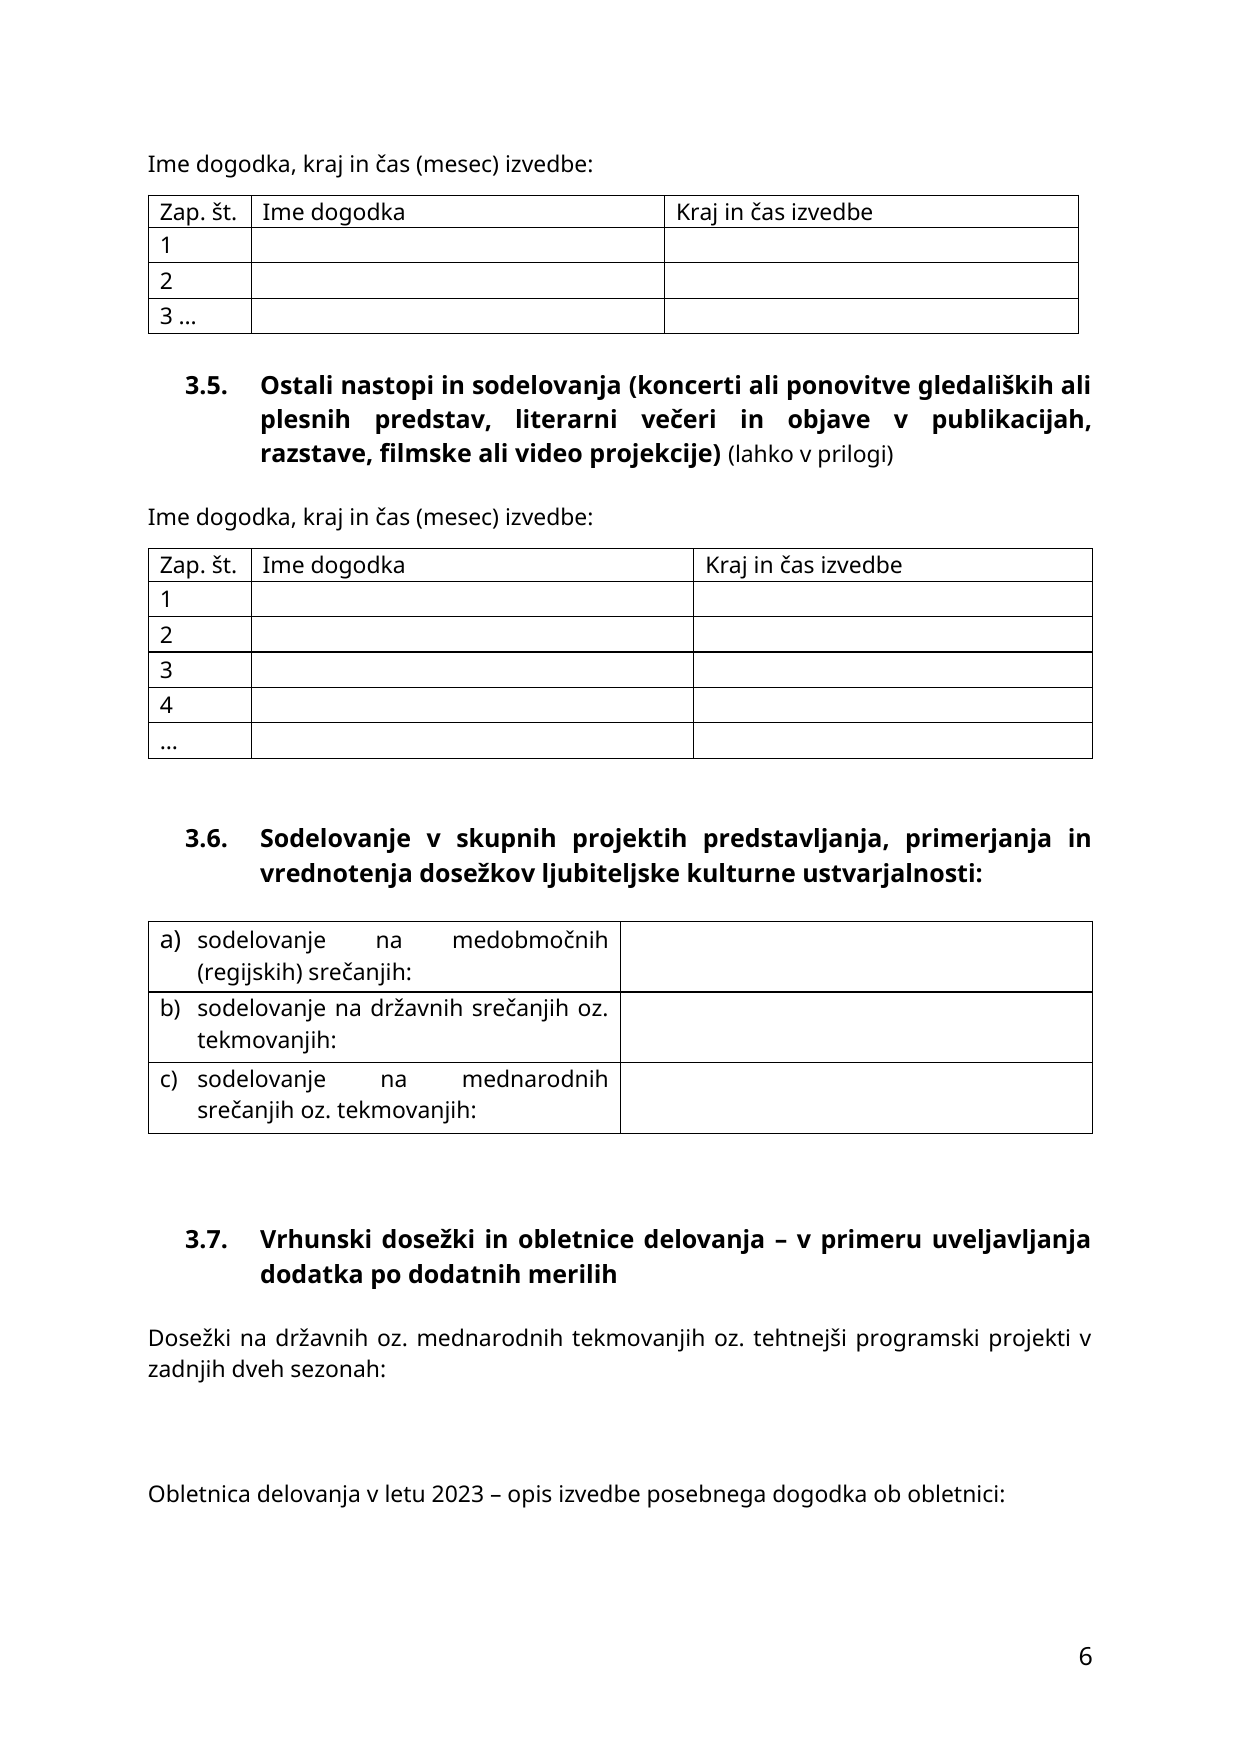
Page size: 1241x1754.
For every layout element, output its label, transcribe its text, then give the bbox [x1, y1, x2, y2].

table_cell [665, 228, 1078, 262]
table_cell [694, 582, 1092, 616]
table_cell [252, 228, 664, 262]
table_cell [665, 263, 1078, 298]
table_cell 1 [149, 582, 251, 616]
table_cell [665, 299, 1078, 333]
table_cell [252, 653, 693, 687]
table_cell 2 [149, 617, 251, 651]
table_header Zap. št. [149, 196, 251, 227]
text Dosežki na državnih oz. mednarodnih tekmovanjih oz. tehtnejši programski projekti v zadnjih dveh sezonah: [148, 1322, 1092, 1384]
table_cell sodelovanje na mednarodnih srečanjih oz. tekmovanjih: [149, 1063, 620, 1133]
subtitle Vrhunski dosežki in obletnice delovanja – v primeru uveljavljanja dodatka po dodatnih merilih [185, 1222, 1092, 1290]
table_cell 3 [149, 653, 251, 687]
table_header sodelovanje na medobmočnih (regijskih) srečanjih: [149, 922, 620, 991]
table_header Kraj in čas izvedbe [665, 196, 1078, 227]
table_cell [252, 617, 693, 651]
table_cell 4 [149, 688, 251, 722]
table_cell [694, 688, 1092, 722]
table_cell [621, 993, 1092, 1062]
table_header [621, 922, 1092, 991]
list Ostali nastopi in sodelovanja (koncerti ali ponovitve gledaliških ali plesnih predstav, literarni večeri in objave v publikacijah, razstave, filmske ali video projekcije) (lahko v prilogi) [185, 368, 1092, 470]
table_header Zap. št. [149, 549, 251, 581]
text Ime dogodka, kraj in čas (mesec) izvedbe: [148, 501, 1092, 533]
table_cell [252, 723, 693, 758]
text Obletnica delovanja v letu 2023 – opis izvedbe posebnega dogodka ob obletnici: [148, 1478, 1092, 1509]
table_cell 3 … [149, 299, 251, 333]
table_cell 2 [149, 263, 251, 298]
table_cell [252, 582, 693, 616]
list Sodelovanje v skupnih projektih predstavljanja, primerjanja in vrednotenja dosežkov ljubiteljske kulturne ustvarjalnosti: [185, 821, 1092, 889]
table_cell [694, 653, 1092, 687]
table_cell [252, 263, 664, 298]
table_cell [252, 299, 664, 333]
text Ime dogodka, kraj in čas (mesec) izvedbe: [148, 148, 1092, 179]
table_header Ime dogodka [252, 196, 664, 227]
table_cell [694, 723, 1092, 758]
table_cell [252, 688, 693, 722]
table_cell [694, 617, 1092, 651]
table_header Kraj in čas izvedbe [694, 549, 1092, 581]
table_cell 1 [149, 228, 251, 262]
table_header Ime dogodka [252, 549, 693, 581]
table_cell … [149, 723, 251, 758]
table_cell [621, 1063, 1092, 1133]
table_cell sodelovanje na državnih srečanjih oz. tekmovanjih: [149, 993, 620, 1062]
